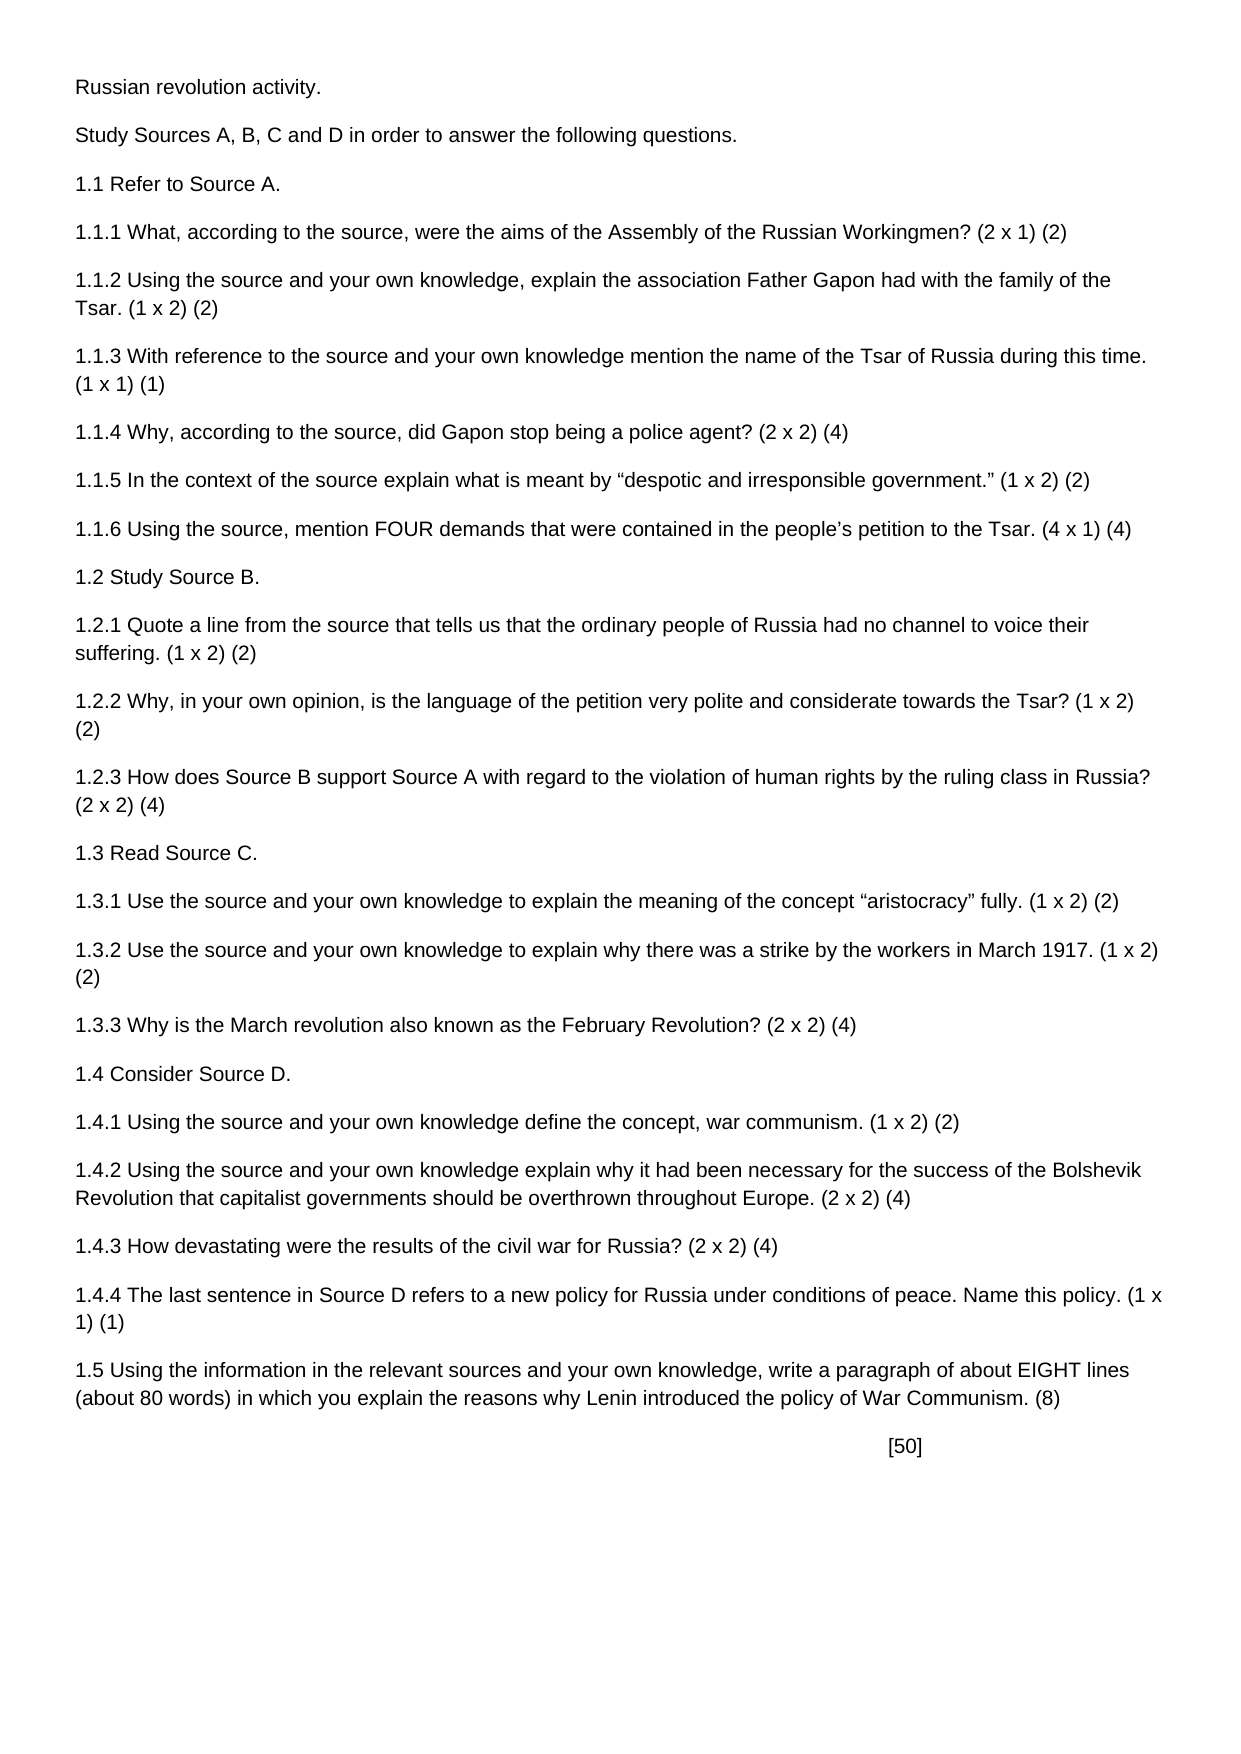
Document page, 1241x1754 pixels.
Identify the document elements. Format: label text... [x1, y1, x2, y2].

text [50] [75, 1434, 1165, 1458]
text 1.3.3 Why is the March revolution also known as the February Revolution? (2 x 2) (4) [75, 1013, 1165, 1037]
text 1.1.4 Why, according to the source, did Gapon stop being a police agent? (2 x 2) (4) [75, 420, 1165, 444]
text 1.1.1 What, according to the source, were the aims of the Assembly of the Russian Workingmen? (2 x 1) (2) [75, 220, 1165, 244]
text 1.4.4 The last sentence in Source D refers to a new policy for Russia under conditions of peace. Name this policy. (1 x 1) (1) [75, 1282, 1165, 1334]
text 1.2.2 Why, in your own opinion, is the language of the petition very polite and considerate towards the Tsar? (1 x 2) (2) [75, 689, 1165, 741]
text 1.3 Read Source C. [75, 841, 1165, 865]
text 1.2.1 Quote a line from the source that tells us that the ordinary people of Russia had no channel to voice their suffering. (1 x 2) (2) [75, 613, 1165, 665]
text 1.4 Consider Source D. [75, 1062, 1165, 1086]
text 1.2.3 How does Source B support Source A with regard to the violation of human rights by the ruling class in Russia? (2 x 2) (4) [75, 765, 1165, 816]
text 1.5 Using the information in the relevant sources and your own knowledge, write a paragraph of about EIGHT lines (about 80 words) in which you explain the reasons why Lenin introduced the policy of War Communism. (8) [75, 1358, 1165, 1410]
text Study Sources A, B, C and D in order to answer the following questions. [75, 123, 1165, 147]
text 1.1.6 Using the source, mention FOUR demands that were contained in the people’s petition to the Tsar. (4 x 1) (4) [75, 517, 1165, 541]
text 1.1.5 In the context of the source explain what is meant by “despotic and irresponsible government.” (1 x 2) (2) [75, 468, 1165, 492]
text 1.4.2 Using the source and your own knowledge explain why it had been necessary for the success of the Bolshevik Revolution that capitalist governments should be overthrown throughout Europe. (2 x 2) (4) [75, 1158, 1165, 1210]
text Russian revolution activity. [75, 75, 1165, 99]
text 1.3.1 Use the source and your own knowledge to explain the meaning of the concept “aristocracy” fully. (1 x 2) (2) [75, 889, 1165, 913]
text 1.3.2 Use the source and your own knowledge to explain why there was a strike by the workers in March 1917. (1 x 2) (2) [75, 937, 1165, 989]
text 1.1 Refer to Source A. [75, 172, 1165, 196]
text 1.2 Study Source B. [75, 565, 1165, 589]
text 1.4.3 How devastating were the results of the civil war for Russia? (2 x 2) (4) [75, 1234, 1165, 1258]
text 1.4.1 Using the source and your own knowledge define the concept, war communism. (1 x 2) (2) [75, 1110, 1165, 1134]
text 1.1.2 Using the source and your own knowledge, explain the association Father Gapon had with the family of the Tsar. (1 x 2) (2) [75, 268, 1165, 320]
text 1.1.3 With reference to the source and your own knowledge mention the name of the Tsar of Russia during this time. (1 x 1) (1) [75, 344, 1165, 396]
